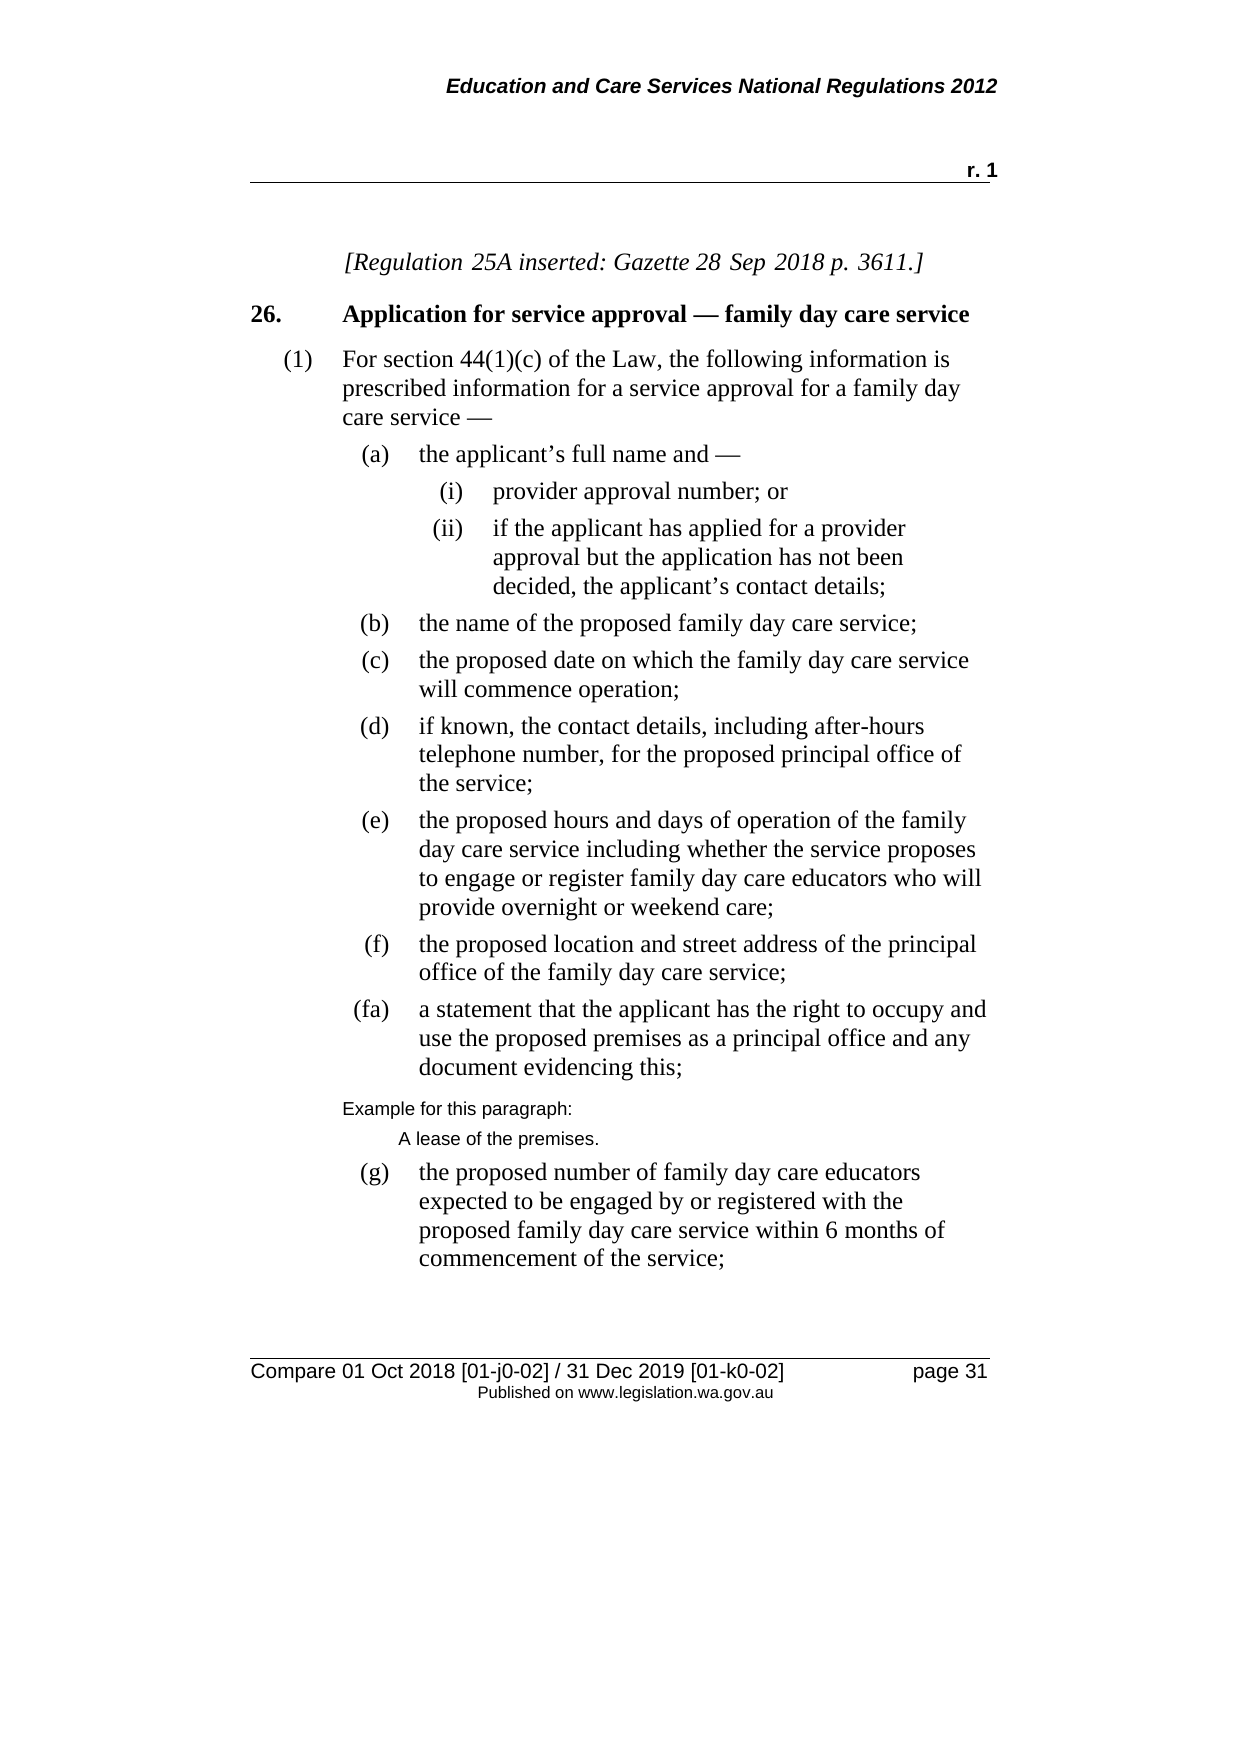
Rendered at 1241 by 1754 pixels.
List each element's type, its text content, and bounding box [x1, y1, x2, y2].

text (b) the name of the proposed family day care service; [250, 608, 990, 637]
text (f) the proposed location and street address of the principal office of the family day care service; [250, 929, 990, 986]
text (e) the proposed hours and days of operation of the family day care service including whether the service proposes to engage or register family day care educators who will provide overnight or weekend care; [250, 805, 990, 920]
text (ii) if the applicant has applied for a provider approval but the application has not been decided, the applicant’s contact details; [250, 513, 990, 599]
text (g) the proposed number of family day care educators expected to be engaged by or registered with the proposed family day care service within 6 months of commencement of the service; [250, 1157, 990, 1272]
text (d) if known, the contact details, including after-hours telephone number, for the proposed principal office of the service; [250, 711, 990, 797]
text A lease of the premises. [250, 1127, 990, 1149]
subtitle Example for this paragraph: [250, 1097, 990, 1119]
text (a) the applicant’s full name and — [250, 439, 990, 468]
text (c) the proposed date on which the family day care service will commence operation; [250, 645, 990, 702]
text (1) For section 44(1)(c) of the Law, the following information is prescribed information for a service approval for a family day care service — [250, 344, 990, 431]
text (i) provider approval number; or [250, 476, 990, 505]
subtitle 26. Application for service approval — family day care service [250, 299, 990, 328]
text (fa) a statement that the applicant has the right to occupy and use the proposed premises as a principal office and any document evidencing this; [250, 994, 990, 1081]
text [Regulation 25A inserted: Gazette 28 Sep 2018 p. 3611.] [250, 247, 990, 276]
